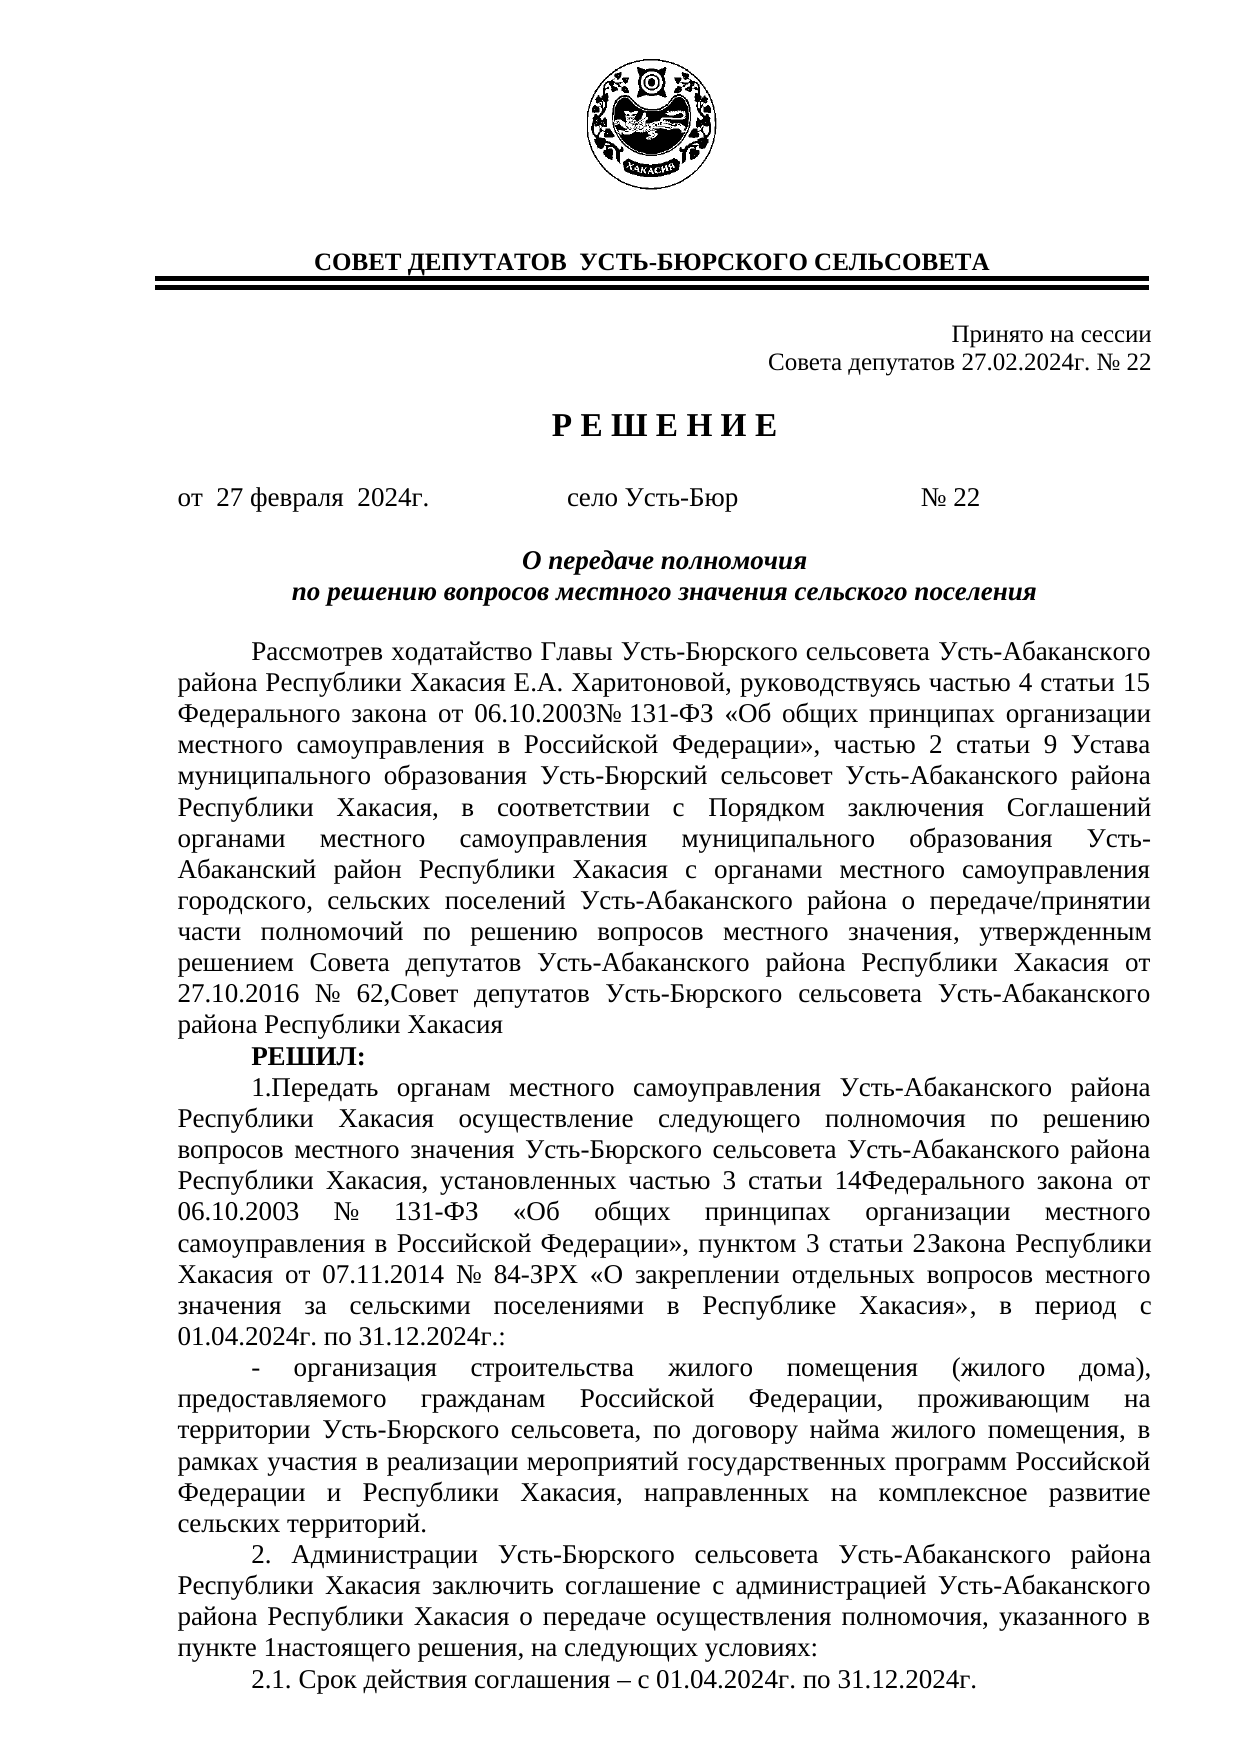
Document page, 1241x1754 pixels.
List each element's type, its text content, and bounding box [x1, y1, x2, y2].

text Р Е Ш Е Н И Е [177, 405, 1152, 443]
text Совета депутатов 27.02.2024г. № 22 [177, 347, 1152, 376]
text - организация строительства жилого помещения (жилого дома), предоставляемого гражданам Российской Федерации, проживающим на территории Усть-Бюрского сельсовета, по договору найма жилого помещения, в рамках участия в реализации мероприятий государственных программ Российской Федерации и Республики Хакасия, направленных на комплексное развитие сельских территорий. [177, 1351, 1152, 1538]
text от 27 февраля 2024г. село Усть-Бюр № 22 [177, 482, 1152, 513]
text Принято на сессии [177, 319, 1152, 347]
text Рассмотрев ходатайство Главы Усть-Бюрского сельсовета Усть-Абаканского района Республики Хакасия Е.А. Харитоновой, руководствуясь частью 4 статьи 15 Федерального закона от 06.10.2003№ 131-ФЗ «Об общих принципах организации местного самоуправления в Российской Федерации», частью 2 статьи 9 Устава муниципального образования Усть-Бюрский сельсовет Усть-Абаканского района Республики Хакасия, в соответствии с Порядком заключения Соглашений органами местного самоуправления муниципального образования Усть-Абаканский район Республики Хакасия с органами местного самоуправления городского, сельских поселений Усть-Абаканского района о передаче/принятии части полномочий по решению вопросов местного значения, утвержденным решением Совета депутатов Усть-Абаканского района Республики Хакасия от 27.10.2016 № 62,Совет депутатов Усть-Бюрского сельсовета Усть-Абаканского района Республики Хакасия [177, 635, 1152, 1040]
text О передаче полномочия [177, 544, 1152, 575]
table_cell СОВЕТ ДЕПУТАТОВ УСТЬ-БЮРСКОГО СЕЛЬСОВЕТА [155, 247, 1149, 276]
text 2.1. Срок действия соглашения – с 01.04.2024г. по 31.12.2024г. [177, 1663, 1152, 1694]
picture [587, 58, 717, 190]
text РЕШИЛ: [177, 1040, 1152, 1071]
text 2. Администрации Усть-Бюрского сельсовета Усть-Абаканского района Республики Хакасия заключить соглашение с администрацией Усть-Абаканского района Республики Хакасия о передаче осуществления полномочия, указанного в пункте 1настоящего решения, на следующих условиях: [177, 1538, 1152, 1663]
text по решению вопросов местного значения сельского поселения [177, 575, 1152, 606]
text 1.Передать органам местного самоуправления Усть-Абаканского района Республики Хакасия осуществление следующего полномочия по решению вопросов местного значения Усть-Бюрского сельсовета Усть-Абаканского района Республики Хакасия, установленных частью 3 статьи 14Федерального закона от 06.10.2003 № 131-ФЗ «Об общих принципах организации местного самоуправления в Российской Федерации», пунктом 3 статьи 2Закона Республики Хакасия от 07.11.2014 № 84-ЗРХ «О закреплении отдельных вопросов местного значения за сельскими поселениями в Республике Хакасия», в период с 01.04.2024г. по 31.12.2024г.: [177, 1071, 1152, 1351]
table_header [155, 30, 1149, 247]
